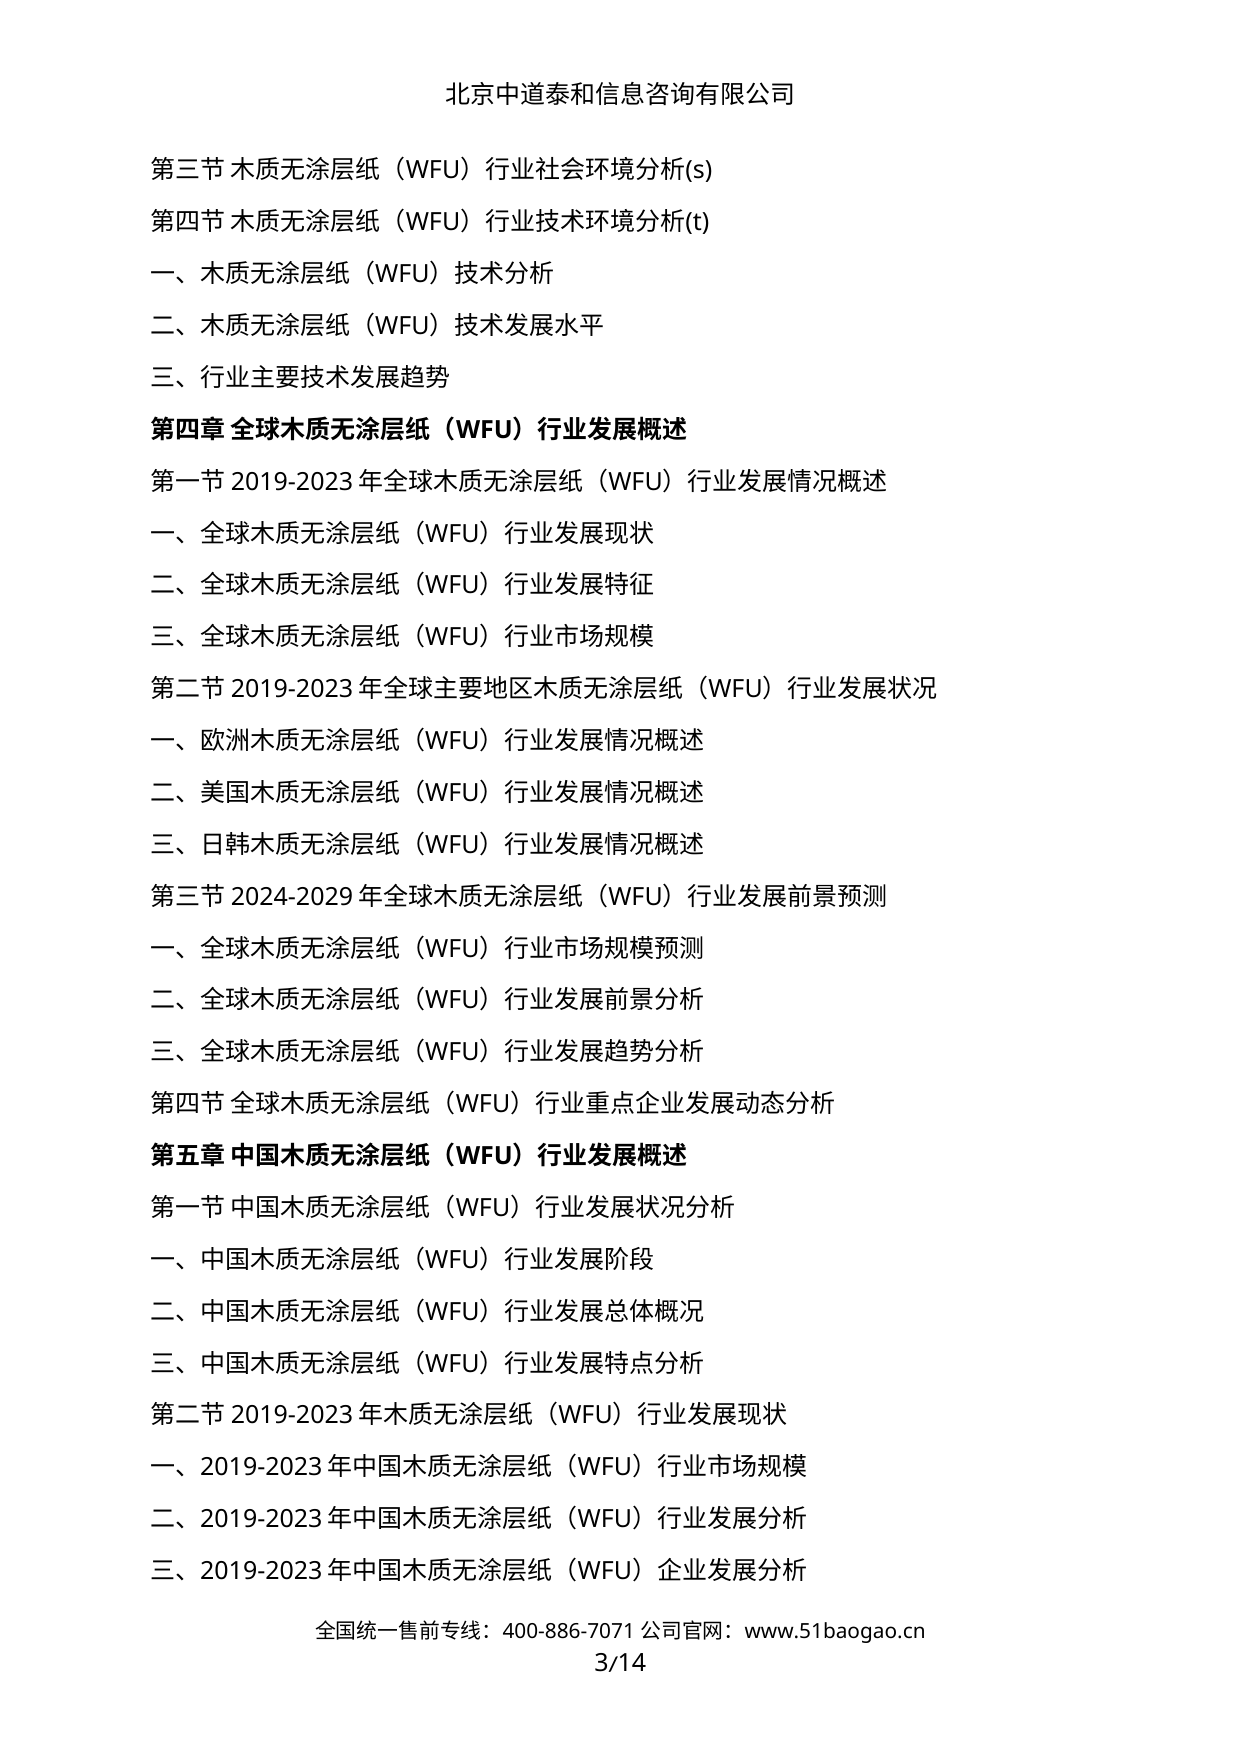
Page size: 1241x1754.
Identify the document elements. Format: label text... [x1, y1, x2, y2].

text 三、全球木质无涂层纸（WFU）行业市场规模 [150, 617, 1090, 653]
text 一、全球木质无涂层纸（WFU）行业市场规模预测 [150, 928, 1090, 964]
text 一、欧洲木质无涂层纸（WFU）行业发展情况概述 [150, 721, 1090, 757]
text 二、美国木质无涂层纸（WFU）行业发展情况概述 [150, 772, 1090, 809]
text 二、全球木质无涂层纸（WFU）行业发展特征 [150, 565, 1090, 601]
text 第二节 2019-2023年木质无涂层纸（WFU）行业发展现状 [150, 1395, 1090, 1431]
text 第四章 全球木质无涂层纸（WFU）行业发展概述 [150, 409, 1090, 446]
text 二、全球木质无涂层纸（WFU）行业发展前景分析 [150, 980, 1090, 1016]
text 第三节 2024-2029年全球木质无涂层纸（WFU）行业发展前景预测 [150, 876, 1090, 912]
text 第四节 全球木质无涂层纸（WFU）行业重点企业发展动态分析 [150, 1084, 1090, 1120]
text 第一节 2019-2023年全球木质无涂层纸（WFU）行业发展情况概述 [150, 461, 1090, 497]
text 三、中国木质无涂层纸（WFU）行业发展特点分析 [150, 1343, 1090, 1379]
text 第二节 2019-2023年全球主要地区木质无涂层纸（WFU）行业发展状况 [150, 669, 1090, 705]
text 三、全球木质无涂层纸（WFU）行业发展趋势分析 [150, 1032, 1090, 1068]
text 三、日韩木质无涂层纸（WFU）行业发展情况概述 [150, 824, 1090, 861]
text 三、行业主要技术发展趋势 [150, 357, 1090, 394]
text 第五章 中国木质无涂层纸（WFU）行业发展概述 [150, 1136, 1090, 1172]
text 一、2019-2023年中国木质无涂层纸（WFU）行业市场规模 [150, 1447, 1090, 1483]
text 第三节 木质无涂层纸（WFU）行业社会环境分析(s) [150, 150, 1090, 186]
text 三、2019-2023年中国木质无涂层纸（WFU）企业发展分析 [150, 1551, 1090, 1587]
text 一、中国木质无涂层纸（WFU）行业发展阶段 [150, 1239, 1090, 1276]
text 一、全球木质无涂层纸（WFU）行业发展现状 [150, 513, 1090, 549]
text 第四节 木质无涂层纸（WFU）行业技术环境分析(t) [150, 202, 1090, 238]
text 一、木质无涂层纸（WFU）技术分析 [150, 254, 1090, 290]
text 第一节 中国木质无涂层纸（WFU）行业发展状况分析 [150, 1187, 1090, 1224]
text 二、2019-2023年中国木质无涂层纸（WFU）行业发展分析 [150, 1499, 1090, 1535]
text 二、木质无涂层纸（WFU）技术发展水平 [150, 306, 1090, 342]
text 二、中国木质无涂层纸（WFU）行业发展总体概况 [150, 1291, 1090, 1327]
